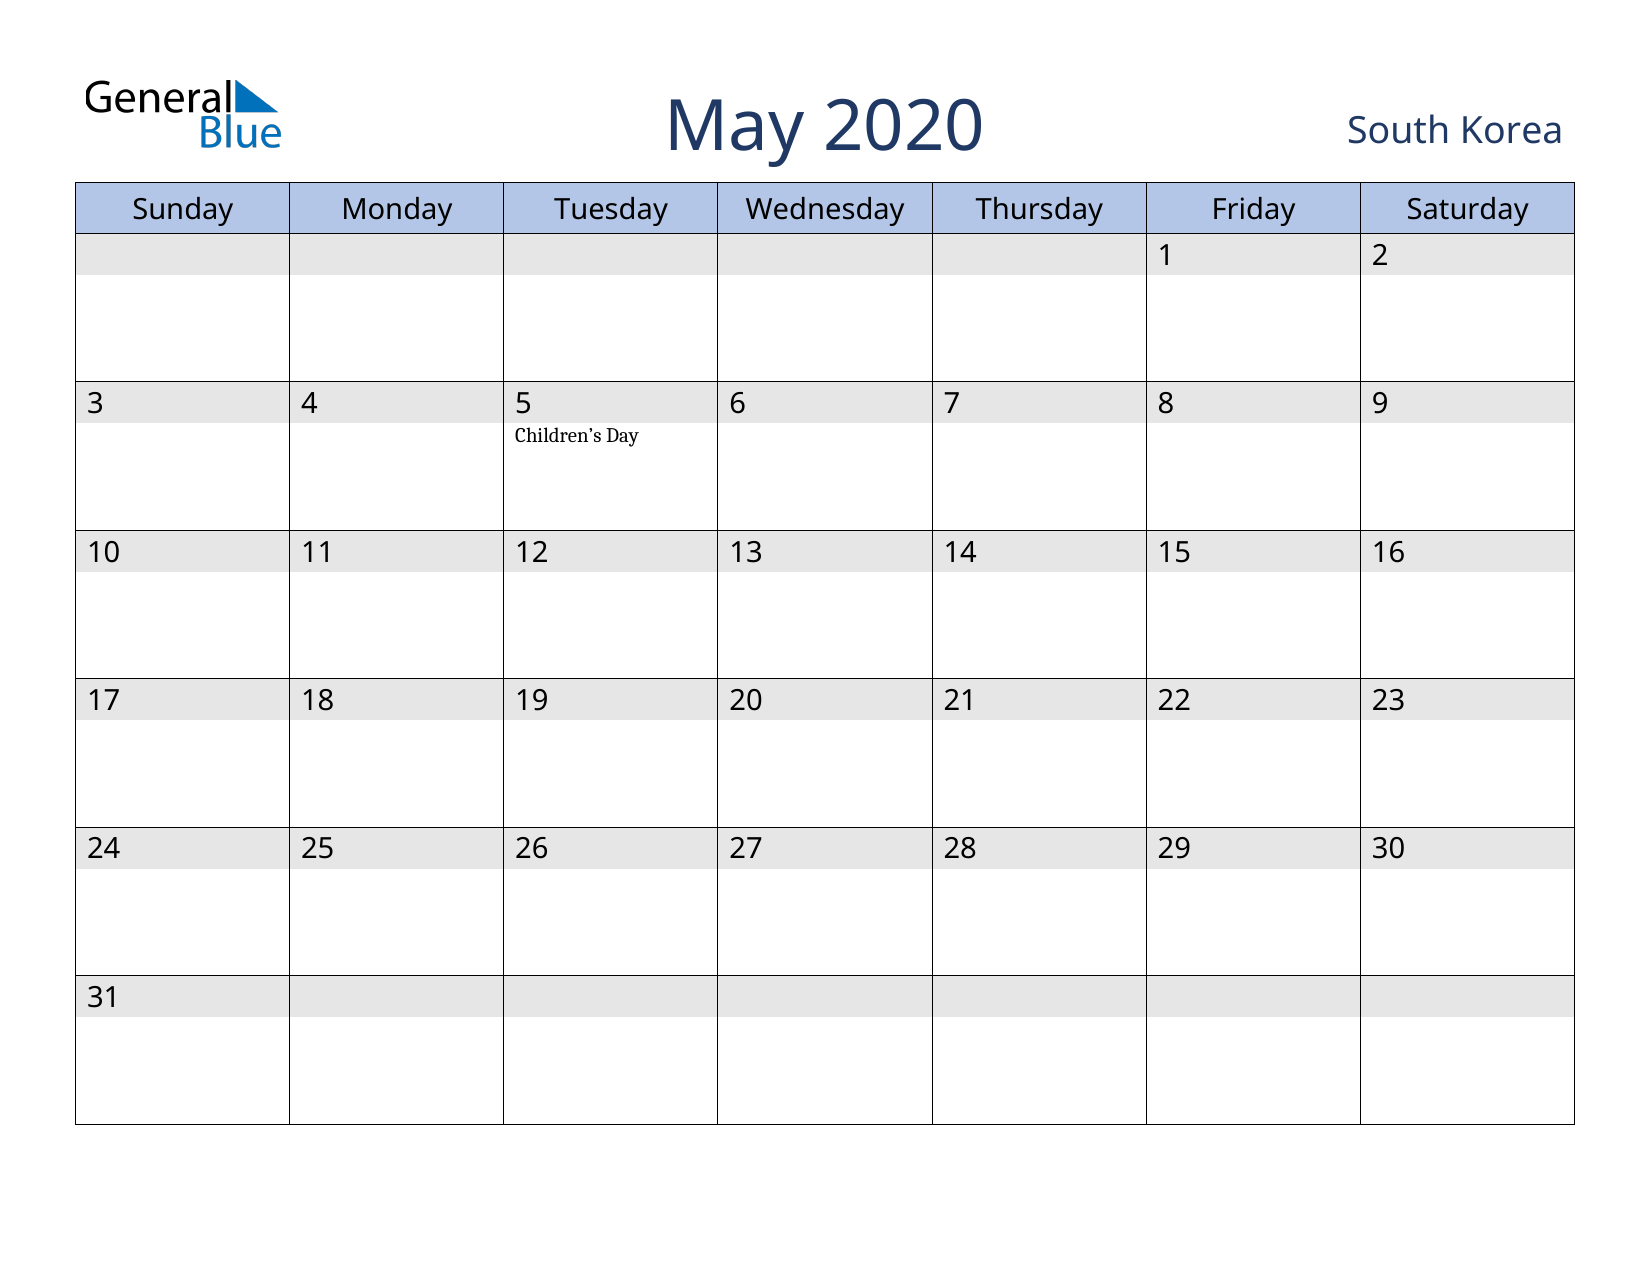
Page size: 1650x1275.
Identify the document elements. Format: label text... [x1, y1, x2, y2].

table_cell [718, 1017, 932, 1123]
table_cell [76, 275, 289, 381]
table_cell [504, 572, 717, 678]
table_cell 25 [290, 828, 503, 869]
table_cell 2 [1361, 234, 1574, 275]
table_cell [1147, 572, 1360, 678]
table_cell [933, 1017, 1146, 1123]
picture [86, 80, 281, 148]
table_cell Children’s Day [504, 423, 717, 530]
table_cell [290, 275, 503, 381]
table_cell 10 [76, 531, 289, 572]
table_cell [504, 869, 717, 975]
table_cell 12 [504, 531, 717, 572]
table_cell 22 [1147, 679, 1360, 720]
table_header May 2020 [504, 75, 1146, 182]
table_cell [718, 275, 932, 381]
table_cell 18 [290, 679, 503, 720]
table_cell [76, 423, 289, 530]
table_cell [1361, 976, 1574, 1017]
table_cell [933, 720, 1146, 827]
table_cell [933, 275, 1146, 381]
table_cell 3 [76, 382, 289, 423]
table_cell [76, 572, 289, 678]
table_cell Monday [290, 183, 503, 233]
table_cell [76, 720, 289, 827]
table_header South Korea [1146, 75, 1574, 182]
table_cell 23 [1361, 679, 1574, 720]
table_cell [1147, 275, 1360, 381]
table_cell 16 [1361, 531, 1574, 572]
table_cell [933, 423, 1146, 530]
table_cell 31 [76, 976, 289, 1017]
table_cell [933, 869, 1146, 975]
table_cell Sunday [76, 183, 289, 233]
table_cell 1 [1147, 234, 1360, 275]
table_cell [1147, 423, 1360, 530]
table_cell [504, 720, 717, 827]
table_cell [1361, 572, 1574, 678]
table_header [76, 75, 503, 182]
table_cell [718, 869, 932, 975]
table_cell 13 [718, 531, 932, 572]
table_cell [718, 423, 932, 530]
table_cell 28 [933, 828, 1146, 869]
table_cell 4 [290, 382, 503, 423]
table_cell 6 [718, 382, 932, 423]
table_cell [1147, 869, 1360, 975]
table_cell [290, 423, 503, 530]
table_cell 17 [76, 679, 289, 720]
table_cell [933, 572, 1146, 678]
table_cell 8 [1147, 382, 1360, 423]
table_cell [1147, 720, 1360, 827]
table_cell Friday [1147, 183, 1360, 233]
table_cell [290, 720, 503, 827]
table_cell 20 [718, 679, 932, 720]
table_cell 9 [1361, 382, 1574, 423]
table_cell [718, 976, 932, 1017]
table_cell [1361, 720, 1574, 827]
table_cell [504, 234, 717, 275]
table_cell Saturday [1361, 183, 1574, 233]
table_cell [1361, 275, 1574, 381]
table_cell [504, 275, 717, 381]
table_cell [1147, 976, 1360, 1017]
table_cell 21 [933, 679, 1146, 720]
table_cell 7 [933, 382, 1146, 423]
table_cell 24 [76, 828, 289, 869]
table_cell [76, 869, 289, 975]
table_cell [718, 234, 932, 275]
table_cell 14 [933, 531, 1146, 572]
table_cell [718, 572, 932, 678]
table_cell 27 [718, 828, 932, 869]
table_cell Tuesday [504, 183, 717, 233]
table_cell [1361, 423, 1574, 530]
table_cell [290, 234, 503, 275]
table_cell [1147, 1017, 1360, 1123]
table_cell [290, 572, 503, 678]
table_cell [933, 234, 1146, 275]
table_cell 5 [504, 382, 717, 423]
table_cell [1361, 1017, 1574, 1123]
table_cell [504, 1017, 717, 1123]
table_cell [76, 234, 289, 275]
table_cell 29 [1147, 828, 1360, 869]
table_cell Wednesday [718, 183, 932, 233]
table_cell [290, 976, 503, 1017]
table_cell [718, 720, 932, 827]
table_cell Thursday [933, 183, 1146, 233]
table_cell [504, 976, 717, 1017]
table_cell 11 [290, 531, 503, 572]
table_cell 26 [504, 828, 717, 869]
table_cell [1361, 869, 1574, 975]
table_cell [290, 1017, 503, 1123]
table_cell [290, 869, 503, 975]
table_cell [76, 1017, 289, 1123]
table_cell 19 [504, 679, 717, 720]
table_cell [933, 976, 1146, 1017]
table_cell 15 [1147, 531, 1360, 572]
table_cell 30 [1361, 828, 1574, 869]
